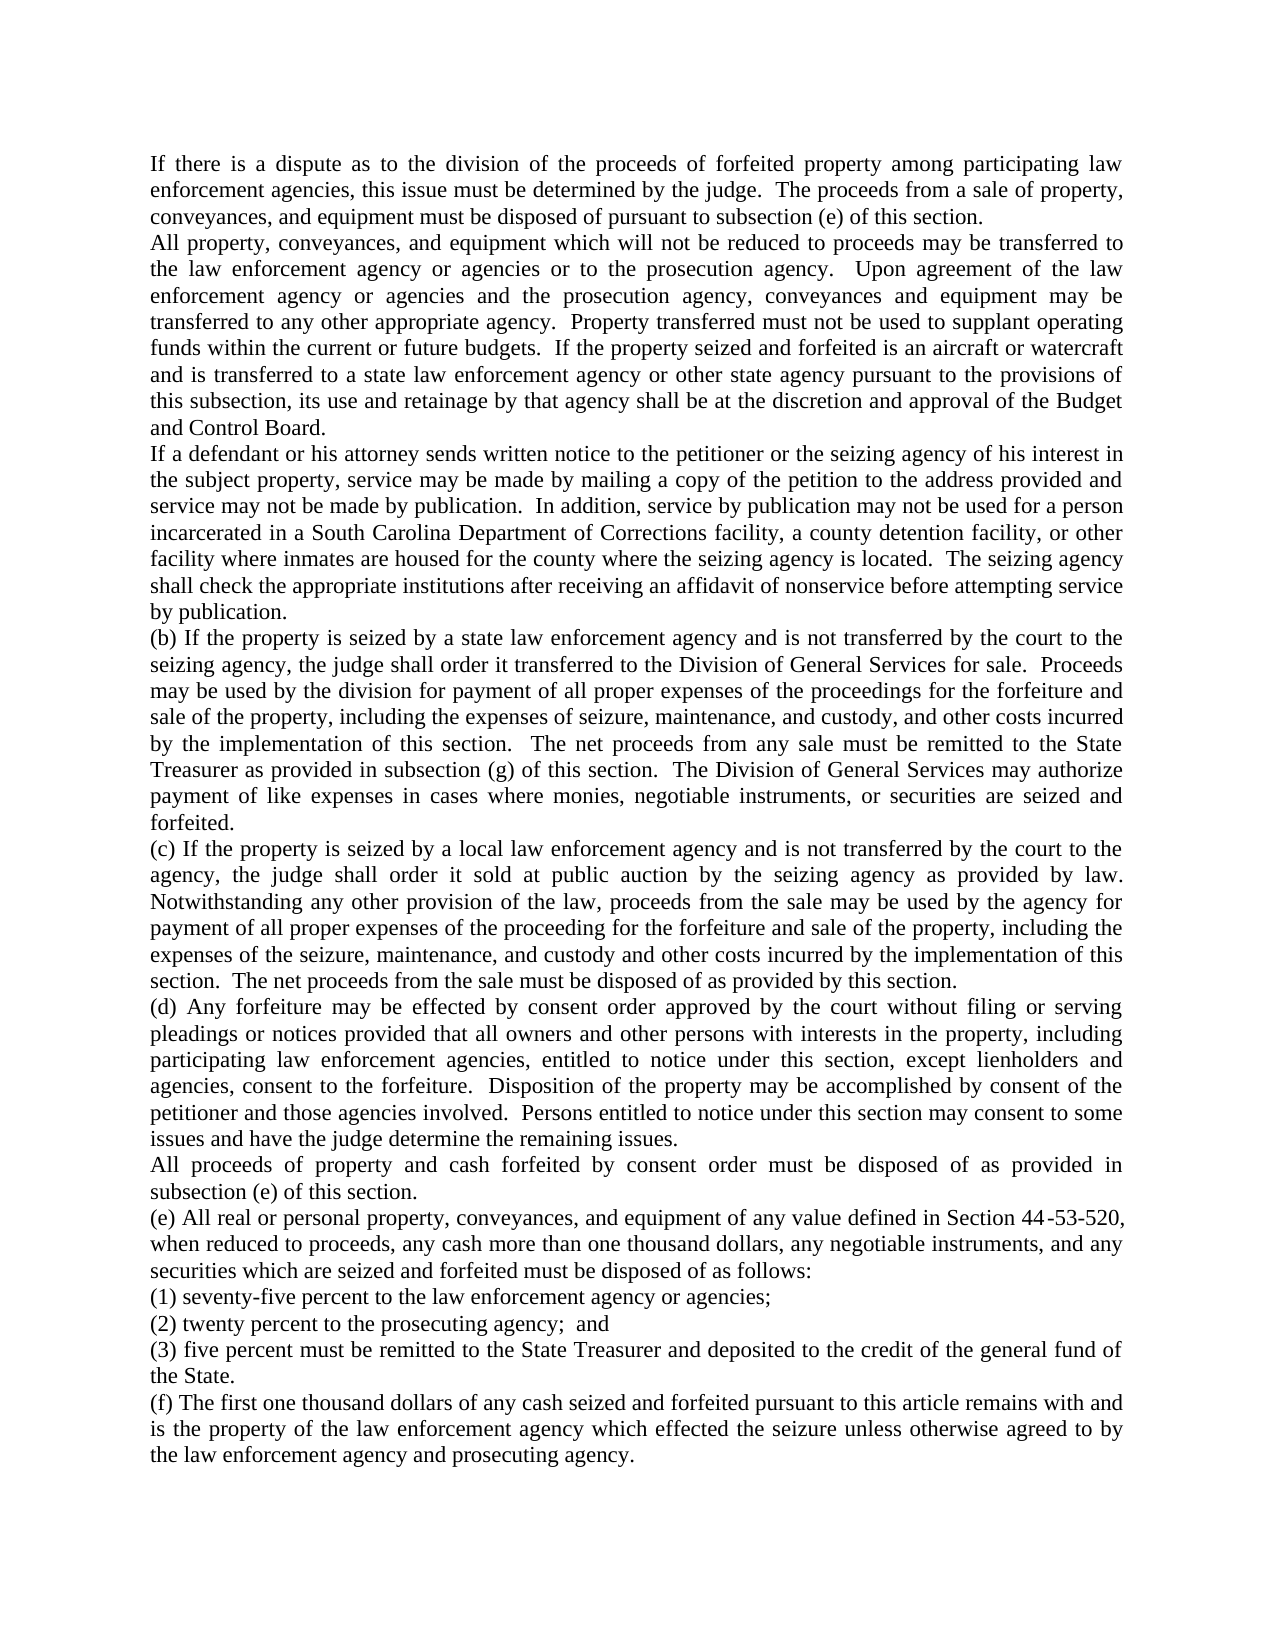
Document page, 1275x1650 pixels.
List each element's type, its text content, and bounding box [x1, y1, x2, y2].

text (2) twenty percent to the prosecuting agency; and [150, 1309, 1125, 1336]
text (f) The first one thousand dollars of any cash seized and forfeited pursuant to this article remains with and is the property of the law enforcement agency which effected the seizure unless otherwise agreed to by the law enforcement agency and prosecuting agency. [150, 1389, 1125, 1468]
text (1) seventy-five percent to the law enforcement agency or agencies; [150, 1283, 1125, 1309]
text If a defendant or his attorney sends written notice to the petitioner or the seizing agency of his interest in the subject property, service may be made by mailing a copy of the petition to the address provided and service may not be made by publication. In addition, service by publication may not be used for a person incarcerated in a South Carolina Department of Corrections facility, a county detention facility, or other facility where inmates are housed for the county where the seizing agency is located. The seizing agency shall check the appropriate institutions after receiving an affidavit of nonservice before attempting service by publication. [150, 440, 1125, 624]
text (e) All real or personal property, conveyances, and equipment of any value defined in Section 44-53-520, when reduced to proceeds, any cash more than one thousand dollars, any negotiable instruments, and any securities which are seized and forfeited must be disposed of as follows: [150, 1204, 1125, 1283]
text (c) If the property is seized by a local law enforcement agency and is not transferred by the court to the agency, the judge shall order it sold at public auction by the seizing agency as provided by law. Notwithstanding any other provision of the law, proceeds from the sale may be used by the agency for payment of all proper expenses of the proceeding for the forfeiture and sale of the property, including the expenses of the seizure, maintenance, and custody and other costs incurred by the implementation of this section. The net proceeds from the sale must be disposed of as provided by this section. [150, 835, 1125, 993]
text (3) five percent must be remitted to the State Treasurer and deposited to the credit of the general fund of the State. [150, 1336, 1125, 1389]
text (b) If the property is seized by a state law enforcement agency and is not transferred by the court to the seizing agency, the judge shall order it transferred to the Division of General Services for sale. Proceeds may be used by the division for payment of all proper expenses of the proceedings for the forfeiture and sale of the property, including the expenses of seizure, maintenance, and custody, and other costs incurred by the implementation of this section. The net proceeds from any sale must be remitted to the State Treasurer as provided in subsection (g) of this section. The Division of General Services may authorize payment of like expenses in cases where monies, negotiable instruments, or securities are seized and forfeited. [150, 624, 1125, 835]
text All property, conveyances, and equipment which will not be reduced to proceeds may be transferred to the law enforcement agency or agencies or to the prosecution agency. Upon agreement of the law enforcement agency or agencies and the prosecution agency, conveyances and equipment may be transferred to any other appropriate agency. Property transferred must not be used to supplant operating funds within the current or future budgets. If the property seized and forfeited is an aircraft or watercraft and is transferred to a state law enforcement agency or other state agency pursuant to the provisions of this subsection, its use and retainage by that agency shall be at the discretion and approval of the Budget and Control Board. [150, 229, 1125, 440]
text All proceeds of property and cash forfeited by consent order must be disposed of as provided in subsection (e) of this section. [150, 1151, 1125, 1204]
text (d) Any forfeiture may be effected by consent order approved by the court without filing or serving pleadings or notices provided that all owners and other persons with interests in the property, including participating law enforcement agencies, entitled to notice under this section, except lienholders and agencies, consent to the forfeiture. Disposition of the property may be accomplished by consent of the petitioner and those agencies involved. Persons entitled to notice under this section may consent to some issues and have the judge determine the remaining issues. [150, 993, 1125, 1151]
text If there is a dispute as to the division of the proceeds of forfeited property among participating law enforcement agencies, this issue must be determined by the judge. The proceeds from a sale of property, conveyances, and equipment must be disposed of pursuant to subsection (e) of this section. [150, 150, 1125, 229]
